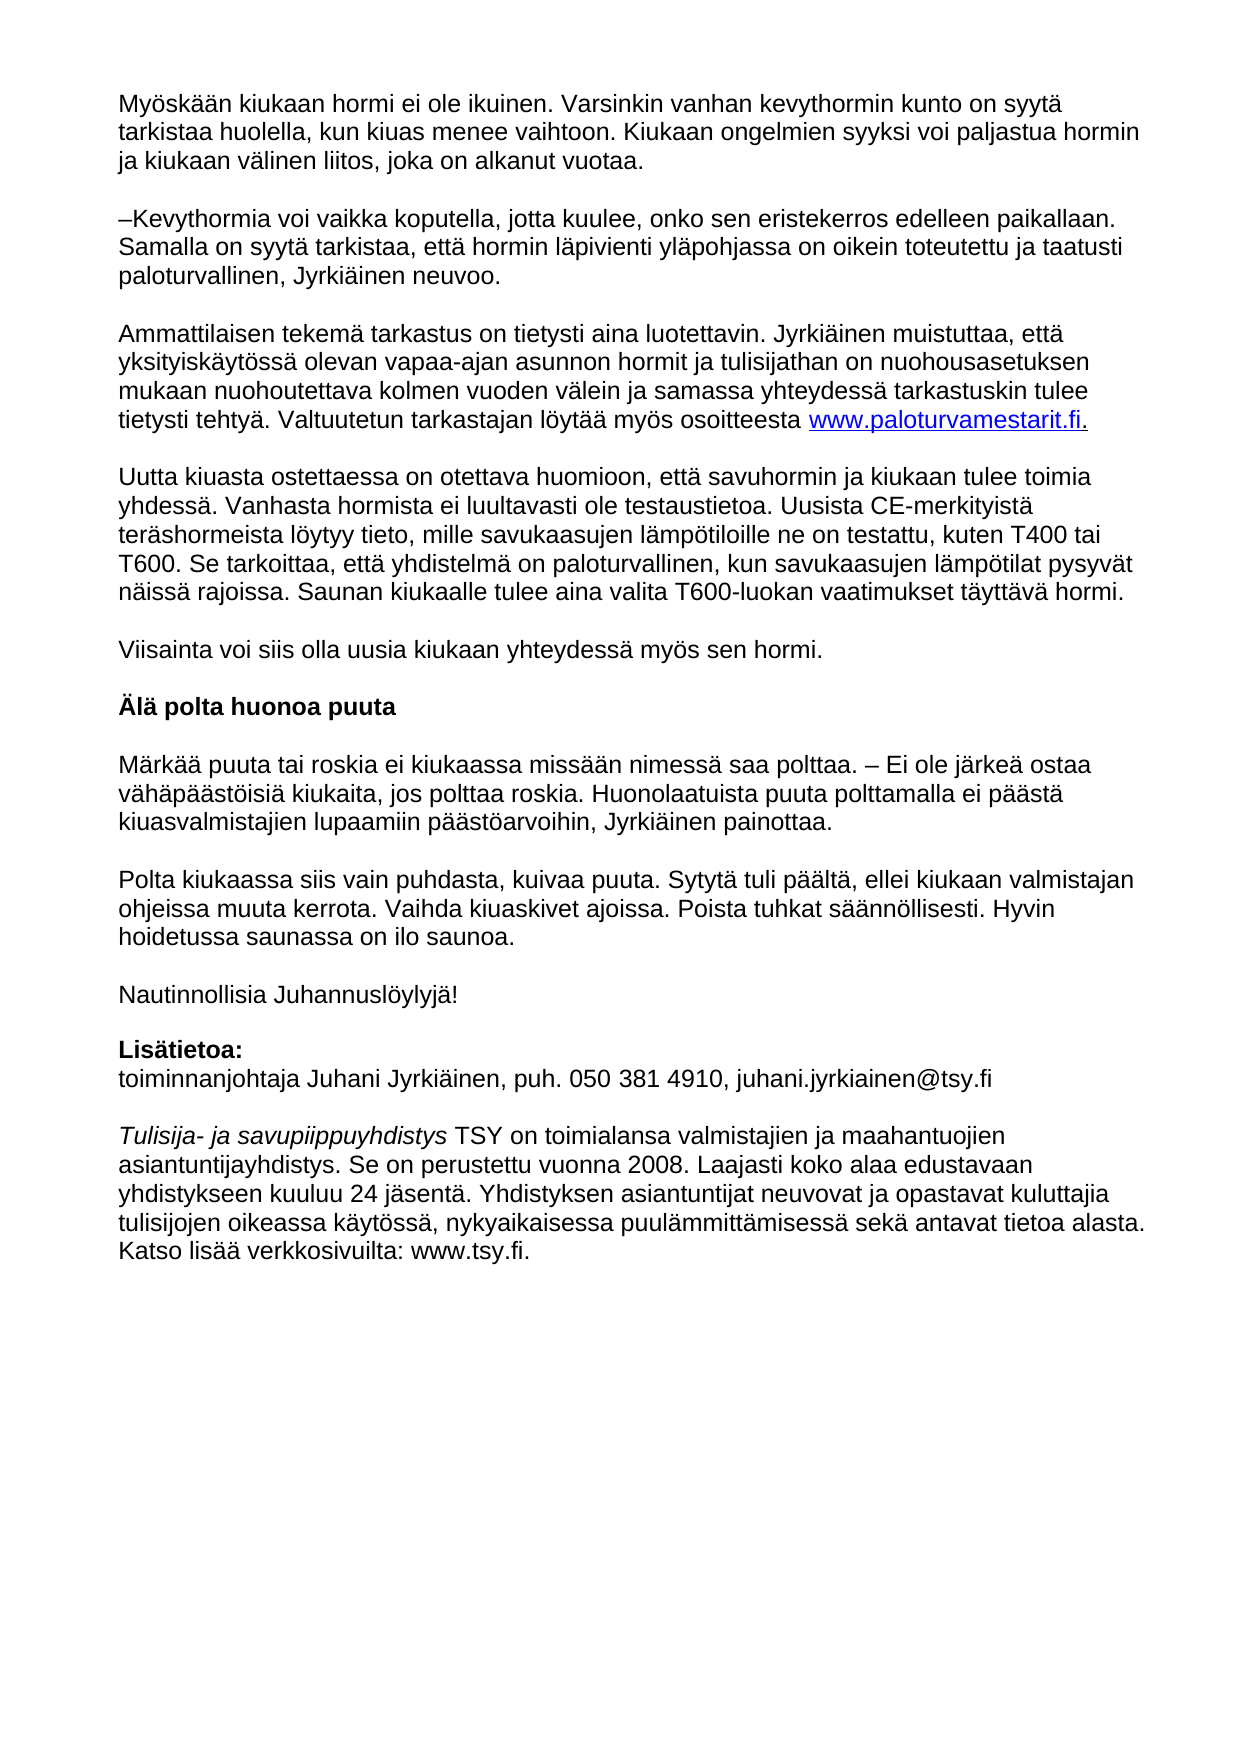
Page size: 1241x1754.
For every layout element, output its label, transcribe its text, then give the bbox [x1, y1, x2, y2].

text Märkää puuta tai roskia ei kiukaassa missään nimessä saa polttaa. – Ei ole järkeä ostaa vähäpäästöisiä kiukaita, jos polttaa roskia. Huonolaatuista puuta polttamalla ei päästä kiuasvalmistajien lupaamiin päästöarvoihin, Jyrkiäinen painottaa. [118, 750, 1152, 836]
text Nautinnollisia Juhannuslöylyjä! [118, 980, 1152, 1009]
text –Kevythormia voi vaikka koputella, jotta kuulee, onko sen eristekerros edelleen paikallaan. Samalla on syytä tarkistaa, että hormin läpivienti yläpohjassa on oikein toteutettu ja taatusti paloturvallinen, Jyrkiäinen neuvoo. [118, 204, 1152, 290]
text Polta kiukaassa siis vain puhdasta, kuivaa puuta. Sytytä tuli päältä, ellei kiukaan valmistajan ohjeissa muuta kerrota. Vaihda kiuaskivet ajoissa. Poista tuhkat säännöllisesti. Hyvin hoidetussa saunassa on ilo saunoa. [118, 865, 1152, 951]
text Älä polta huonoa puuta [118, 692, 1152, 721]
text Ammattilaisen tekemä tarkastus on tietysti aina luotettavin. Jyrkiäinen muistuttaa, että yksityiskäytössä olevan vapaa-ajan asunnon hormit ja tulisijathan on nuohousasetuksen mukaan nuohoutettava kolmen vuoden välein ja samassa yhteydessä tarkastuskin tulee tietysti tehtyä. Valtuutetun tarkastajan löytää myös osoitteesta www.paloturvamestarit.fi. [118, 319, 1152, 434]
text Lisätietoa: [118, 1035, 1152, 1064]
text Myöskään kiukaan hormi ei ole ikuinen. Varsinkin vanhan kevythormin kunto on syytä tarkistaa huolella, kun kiuas menee vaihtoon. Kiukaan ongelmien syyksi voi paljastua hormin ja kiukaan välinen liitos, joka on alkanut vuotaa. [118, 89, 1152, 175]
text toiminnanjohtaja Juhani Jyrkiäinen, puh. 050 381 4910, juhani.jyrkiainen@tsy.fi [118, 1064, 1152, 1092]
text Uutta kiuasta ostettaessa on otettava huomioon, että savuhormin ja kiukaan tulee toimia yhdessä. Vanhasta hormista ei luultavasti ole testaustietoa. Uusista CE-merkityistä teräshormeista löytyy tieto, mille savukaasujen lämpötiloille ne on testattu, kuten T400 tai T600. Se tarkoittaa, että yhdistelmä on paloturvallinen, kun savukaasujen lämpötilat pysyvät näissä rajoissa. Saunan kiukaalle tulee aina valita T600-luokan vaatimukset täyttävä hormi. [118, 462, 1152, 606]
text Viisainta voi siis olla uusia kiukaan yhteydessä myös sen hormi. [118, 635, 1152, 664]
text Tulisija- ja savupiippuyhdistys TSY on toimialansa valmistajien ja maahantuojien asiantuntijayhdistys. Se on perustettu vuonna 2008. Laajasti koko alaa edustavaan yhdistykseen kuuluu 24 jäsentä. Yhdistyksen asiantuntijat neuvovat ja opastavat kuluttajia tulisijojen oikeassa käytössä, nykyaikaisessa puulämmittämisessä sekä antavat tietoa alasta. Katso lisää verkkosivuilta: www.tsy.fi. [118, 1121, 1152, 1265]
